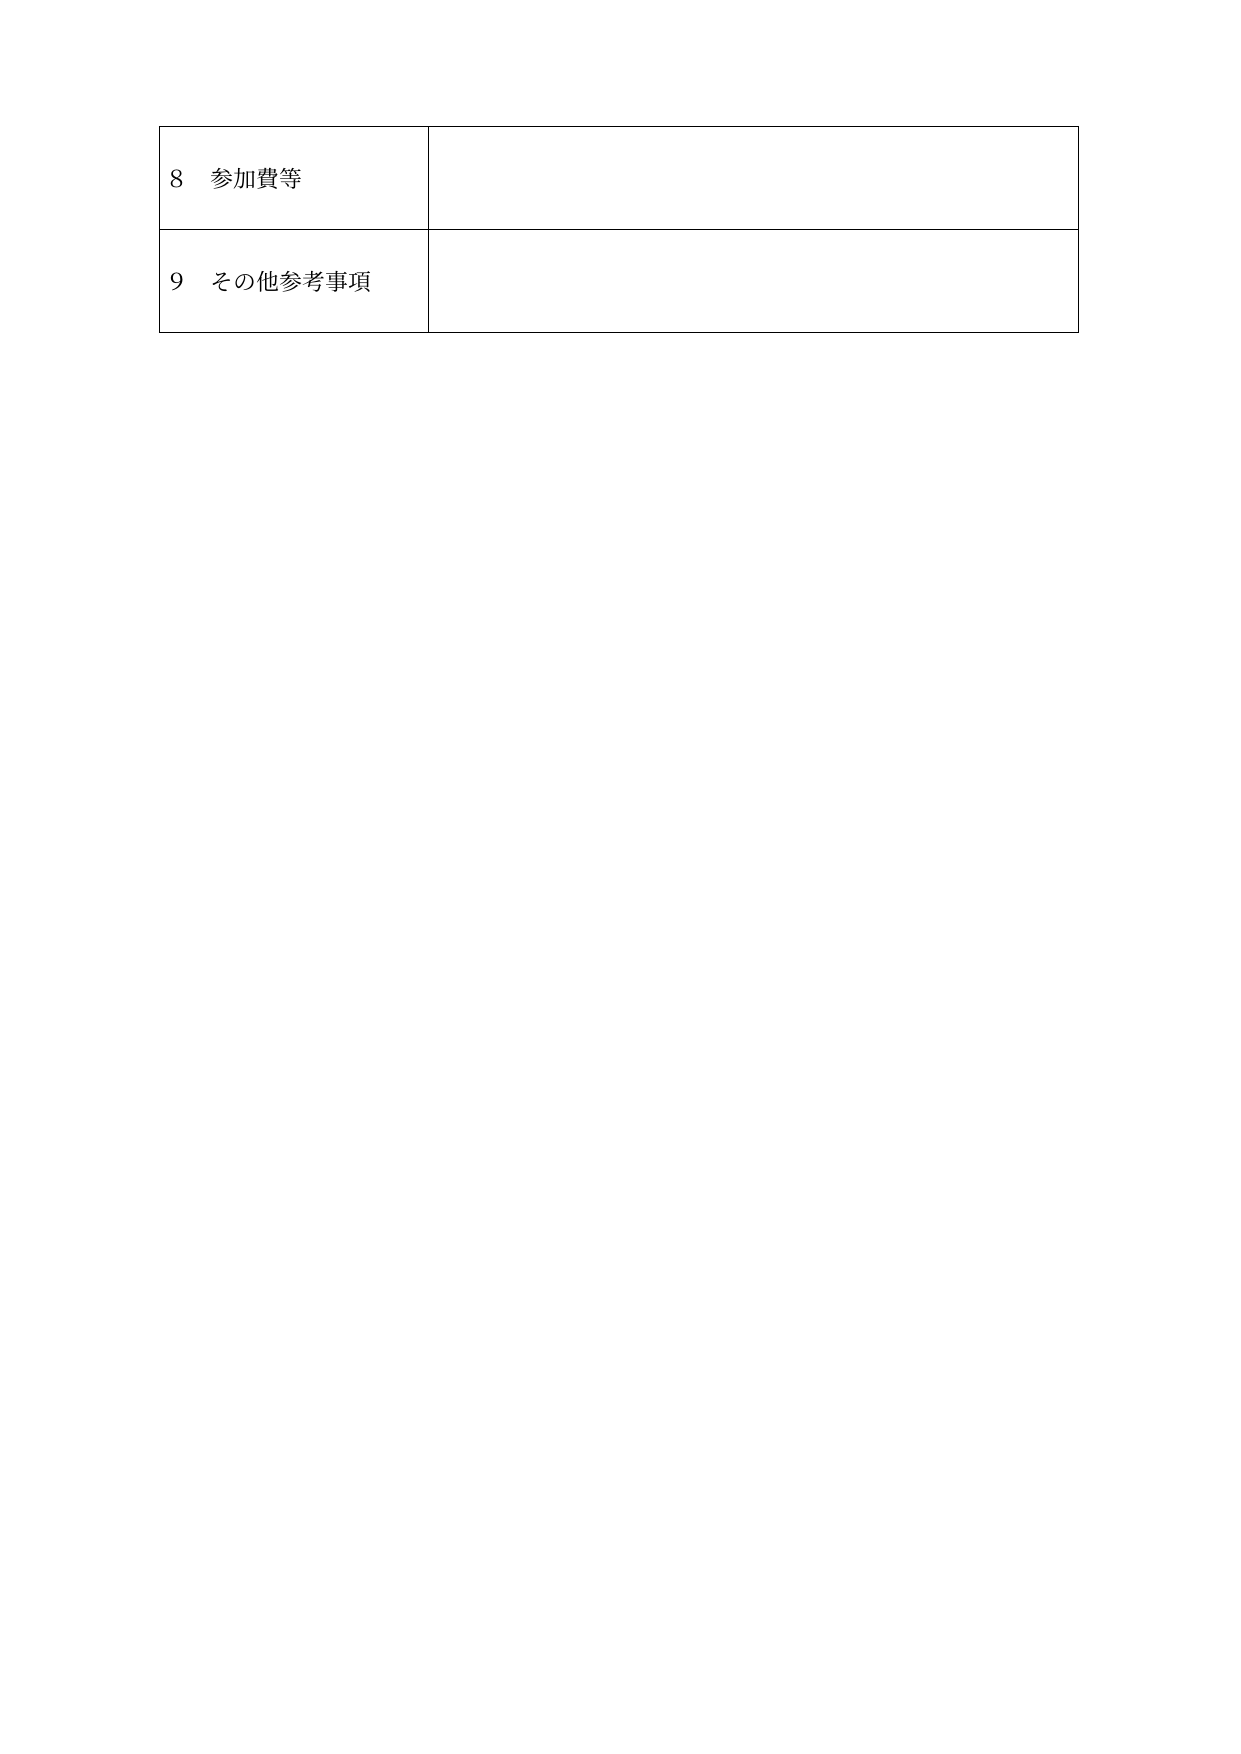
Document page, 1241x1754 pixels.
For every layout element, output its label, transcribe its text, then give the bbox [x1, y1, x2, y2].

table_cell ９ その他参考事項 [160, 230, 428, 332]
table_cell ８ 参加費等 [160, 127, 428, 229]
table_cell [429, 127, 1078, 229]
table_cell [429, 230, 1078, 332]
